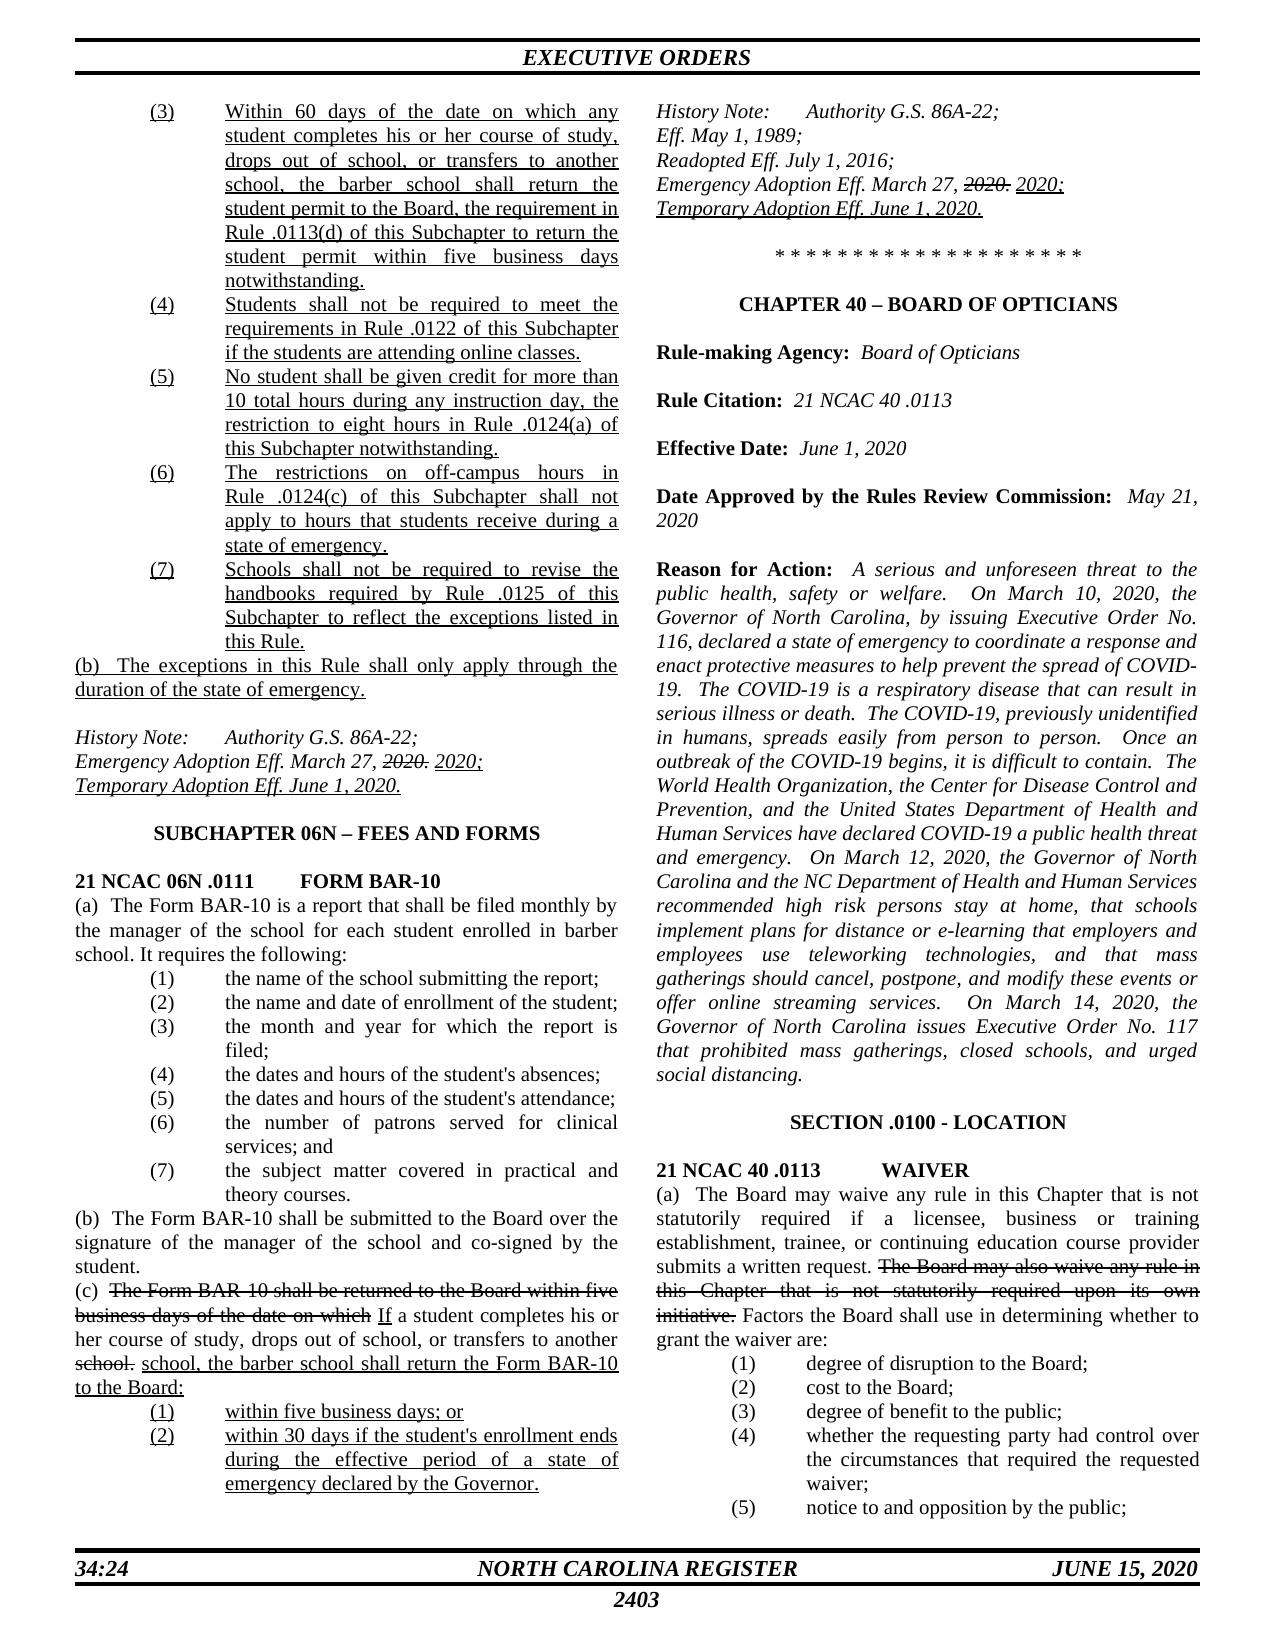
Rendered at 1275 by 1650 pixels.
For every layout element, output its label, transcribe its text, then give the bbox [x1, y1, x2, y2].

text (6) the number of patrons served for clinical services; and [150, 1110, 619, 1158]
text Eff. May 1, 1989; [656, 123, 1200, 147]
text Readopted Eff. July 1, 2016; [656, 147, 1200, 172]
text Rule-making Agency: Board of Opticians [656, 340, 1200, 364]
text Reason for Action: A serious and unforeseen threat to the public health, safety or welfare. On March 10, 2020, the Governor of North Carolina, by issuing Executive Order No. 116, declared a state of emergency to coordinate a response and enact protective measures to help prevent the spread of COVID-19. The COVID-19 is a respiratory disease that can result in serious illness or death. The COVID-19, previously unidentified in humans, spreads easily from person to person. Once an outbreak of the COVID-19 begins, it is difficult to contain. The World Health Organization, the Center for Disease Control and Prevention, and the United States Department of Health and Human Services have declared COVID-19 a public health threat and emergency. On March 12, 2020, the Governor of North Carolina and the NC Department of Health and Human Services recommended high risk persons stay at home, that schools implement plans for distance or e-learning that employers and employees use teleworking technologies, and that mass gatherings should cancel, postpone, and modify these events or offer online streaming services. On March 14, 2020, the Governor of North Carolina issues Executive Order No. 117 that prohibited mass gatherings, closed schools, and urged social distancing. [656, 557, 1200, 1086]
text Emergency Adoption Eff. March 27, 2020. 2020; [656, 172, 1200, 196]
text (6) The restrictions on off-campus hours in Rule .0124(c) of this Subchapter shall not apply to hours that students receive during a state of emergency. [150, 460, 619, 557]
text (2) cost to the Board; [731, 1375, 1200, 1399]
text (c) The Form BAR-10 shall be returned to the Board within five business days of the date on which If a student completes his or her course of study, drops out of school, or transfers to another school. school, the barber school shall return the Form BAR-10 to the Board: [75, 1278, 619, 1399]
text (7) Schools shall not be required to revise the handbooks required by Rule .0125 of this Subchapter to reflect the exceptions listed in this Rule. [150, 557, 619, 653]
text History Note: Authority G.S. 86A-22; [656, 99, 1200, 123]
text (4) the dates and hours of the student's absences; [150, 1062, 619, 1086]
text (7) the subject matter covered in practical and theory courses. [150, 1158, 619, 1206]
text 21 NCAC 06N .0111 FORM BAR-10 [75, 869, 619, 893]
text (2) within 30 days if the student's enrollment ends during the effective period of a state of emergency declared by the Governor. [150, 1423, 619, 1495]
text * * * * * * * * * * * * * * * * * * * * [656, 244, 1200, 268]
text (3) Within 60 days of the date on which any student completes his or her course of study, drops out of school, or transfers to another school, the barber school shall return the student permit to the Board, the requirement in Rule .0113(d) of this Subchapter to return the student permit within five business days notwithstanding. [150, 99, 619, 292]
text (1) the name of the school submitting the report; [150, 966, 619, 990]
text Temporary Adoption Eff. June 1, 2020. [656, 196, 1200, 220]
text (5) No student shall be given credit for more than 10 total hours during any instruction day, the restriction to eight hours in Rule .0124(a) of this Subchapter notwithstanding. [150, 364, 619, 460]
text (5) the dates and hours of the student's attendance; [150, 1086, 619, 1110]
text (1) within five business days; or [150, 1399, 619, 1423]
text (a) The Form BAR-10 is a report that shall be filed monthly by the manager of the school for each student enrolled in barber school. It requires the following: [75, 893, 619, 966]
text Rule Citation: 21 NCAC 40 .0113 [656, 388, 1200, 412]
text Temporary Adoption Eff. June 1, 2020. [75, 773, 619, 797]
text SUBCHAPTER 06N – FEES AND FORMS [75, 821, 619, 845]
text (b) The exceptions in this Rule shall only apply through the duration of the state of emergency. [75, 653, 619, 701]
text (3) degree of benefit to the public; [731, 1399, 1200, 1423]
text Emergency Adoption Eff. March 27, 2020. 2020; [75, 749, 619, 773]
text SECTION .0100 - LOCATION [656, 1110, 1200, 1134]
text Effective Date: June 1, 2020 [656, 436, 1200, 460]
text (a) The Board may waive any rule in this Chapter that is not statutorily required if a licensee, business or training establishment, trainee, or continuing education course provider submits a written request. The Board may also waive any rule in this Chapter that is not statutorily required upon its own initiative. Factors the Board shall use in determining whether to grant the waiver are: [656, 1182, 1200, 1291]
text (4) Students shall not be required to meet the requirements in Rule .0122 of this Subchapter if the students are attending online classes. [150, 292, 619, 364]
text (5) notice to and opposition by the public; [731, 1495, 1200, 1519]
text (b) The Form BAR-10 shall be submitted to the Board over the signature of the manager of the school and co-signed by the student. [75, 1206, 619, 1278]
text (4) whether the requesting party had control over the circumstances that required the requested waiver; [731, 1423, 1200, 1495]
text Chapter 40 – board of Opticians [656, 292, 1200, 316]
text 21 NCAC 40 .0113 WAIVER [656, 1158, 1200, 1182]
text History Note: Authority G.S. 86A-22; [75, 725, 619, 749]
text (2) the name and date of enrollment of the student; [150, 990, 619, 1014]
text (3) the month and year for which the report is filed; [150, 1014, 619, 1062]
text Date Approved by the Rules Review Commission: May 21, 2020 [656, 484, 1200, 532]
text (a) The Board may waive any rule in this Chapter that is not statutorily required if a licensee, business or training establishment, trainee, or continuing education course provider submits a written request. The Board may also waive any rule in this Chapter that is not statutorily required upon its own initiative. Factors the Board shall use in determining whether to grant the waiver are: [656, 1293, 1200, 1351]
text (1) degree of disruption to the Board; [731, 1351, 1200, 1375]
